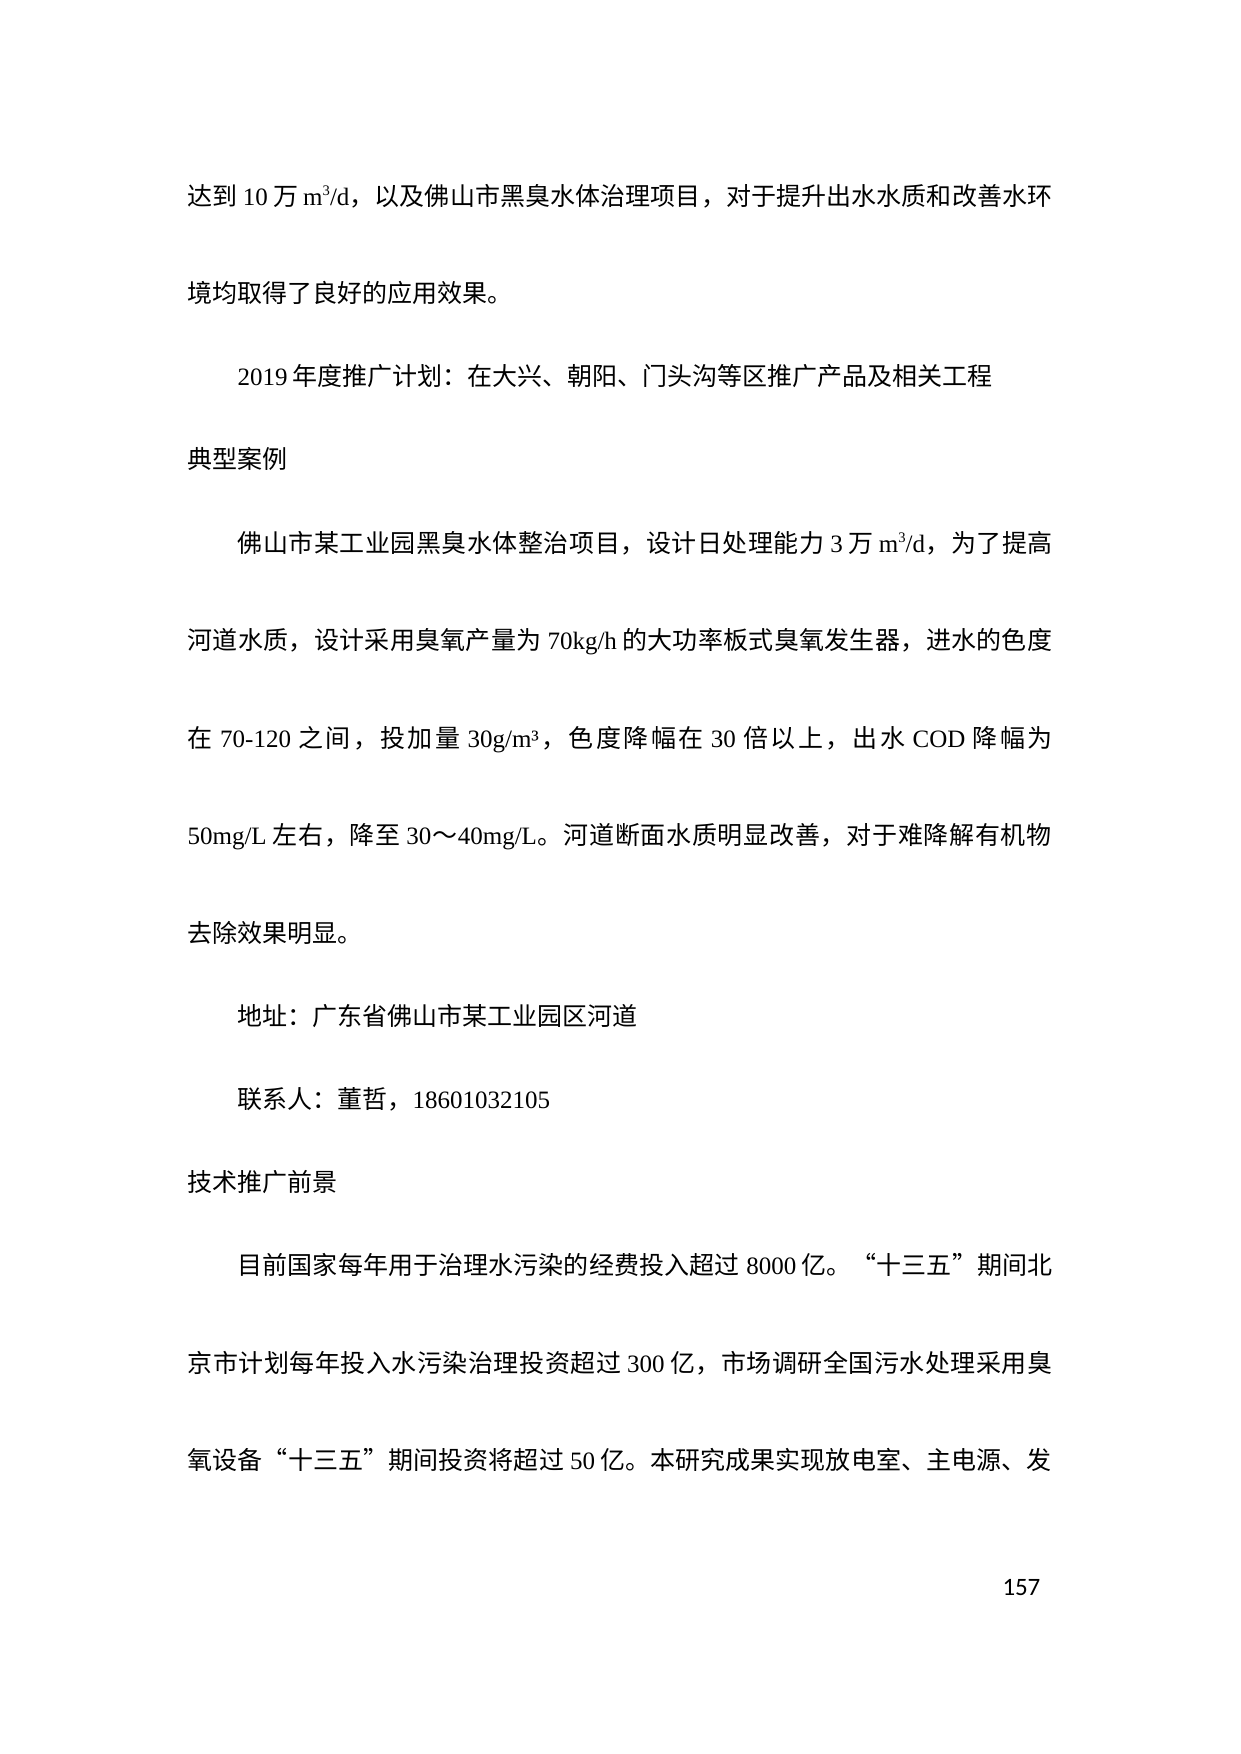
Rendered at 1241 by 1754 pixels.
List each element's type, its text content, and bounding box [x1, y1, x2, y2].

text 联系人：董哲，18601032105 [187, 1065, 1053, 1130]
text 典型案例 [187, 426, 1053, 491]
text 地址：广东省佛山市某工业园区河道 [187, 982, 1053, 1047]
text 技术推广前景 [187, 1148, 1053, 1213]
text 佛山市某工业园黑臭水体整治项目，设计日处理能力3万m3/d，为了提高河道水质，设计采用臭氧产量为70kg/h的大功率板式臭氧发生器，进水的色度在70-120之间，投加量30g/m³，色度降幅在30倍以上，出水COD降幅为50mg/L左右，降至30～40mg/L。河道断面水质明显改善，对于难降解有机物去除效果明显。 [187, 509, 1053, 964]
text 2019年度推广计划：在大兴、朝阳、门头沟等区推广产品及相关工程 [187, 342, 1053, 407]
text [187, 162, 1053, 324]
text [187, 1231, 1053, 1491]
